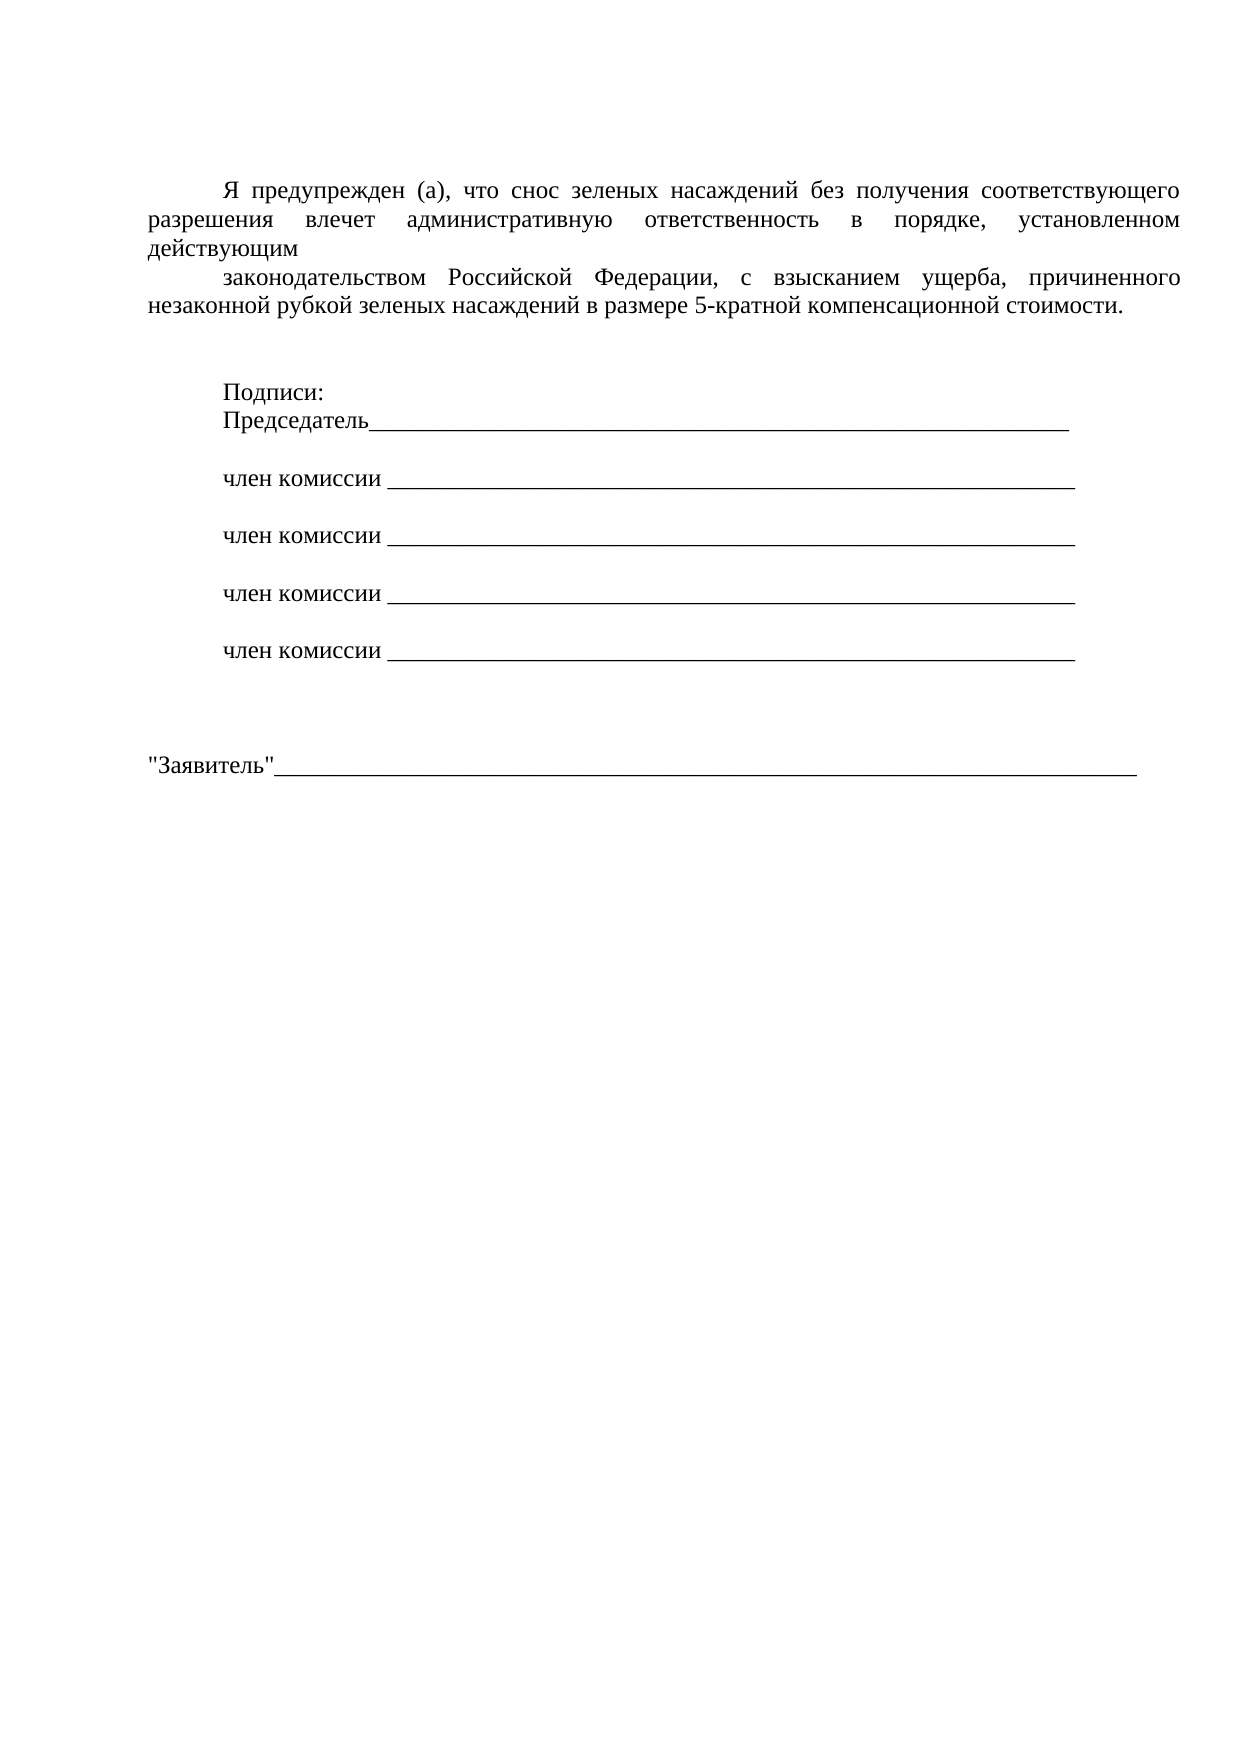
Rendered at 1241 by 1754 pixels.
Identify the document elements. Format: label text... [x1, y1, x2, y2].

text Подписи: [148, 377, 1181, 406]
text "Заявитель"_____________________________________________________________________ [148, 751, 1181, 779]
text член комиссии _______________________________________________________ [148, 636, 1181, 664]
text член комиссии _______________________________________________________ [148, 463, 1181, 492]
text член комиссии _______________________________________________________ [148, 578, 1181, 607]
text Я предупрежден (а), что снос зеленых насаждений без получения соответствующего разрешения влечет административную ответственность в порядке, установленном действующим [148, 176, 1181, 262]
text Председатель________________________________________________________ [148, 406, 1181, 434]
text законодательством Российской Федерации, с взысканием ущерба, причиненного незаконной рубкой зеленых насаждений в размере 5-кратной компенсационной стоимости. [148, 262, 1181, 319]
text член комиссии _______________________________________________________ [148, 521, 1181, 549]
